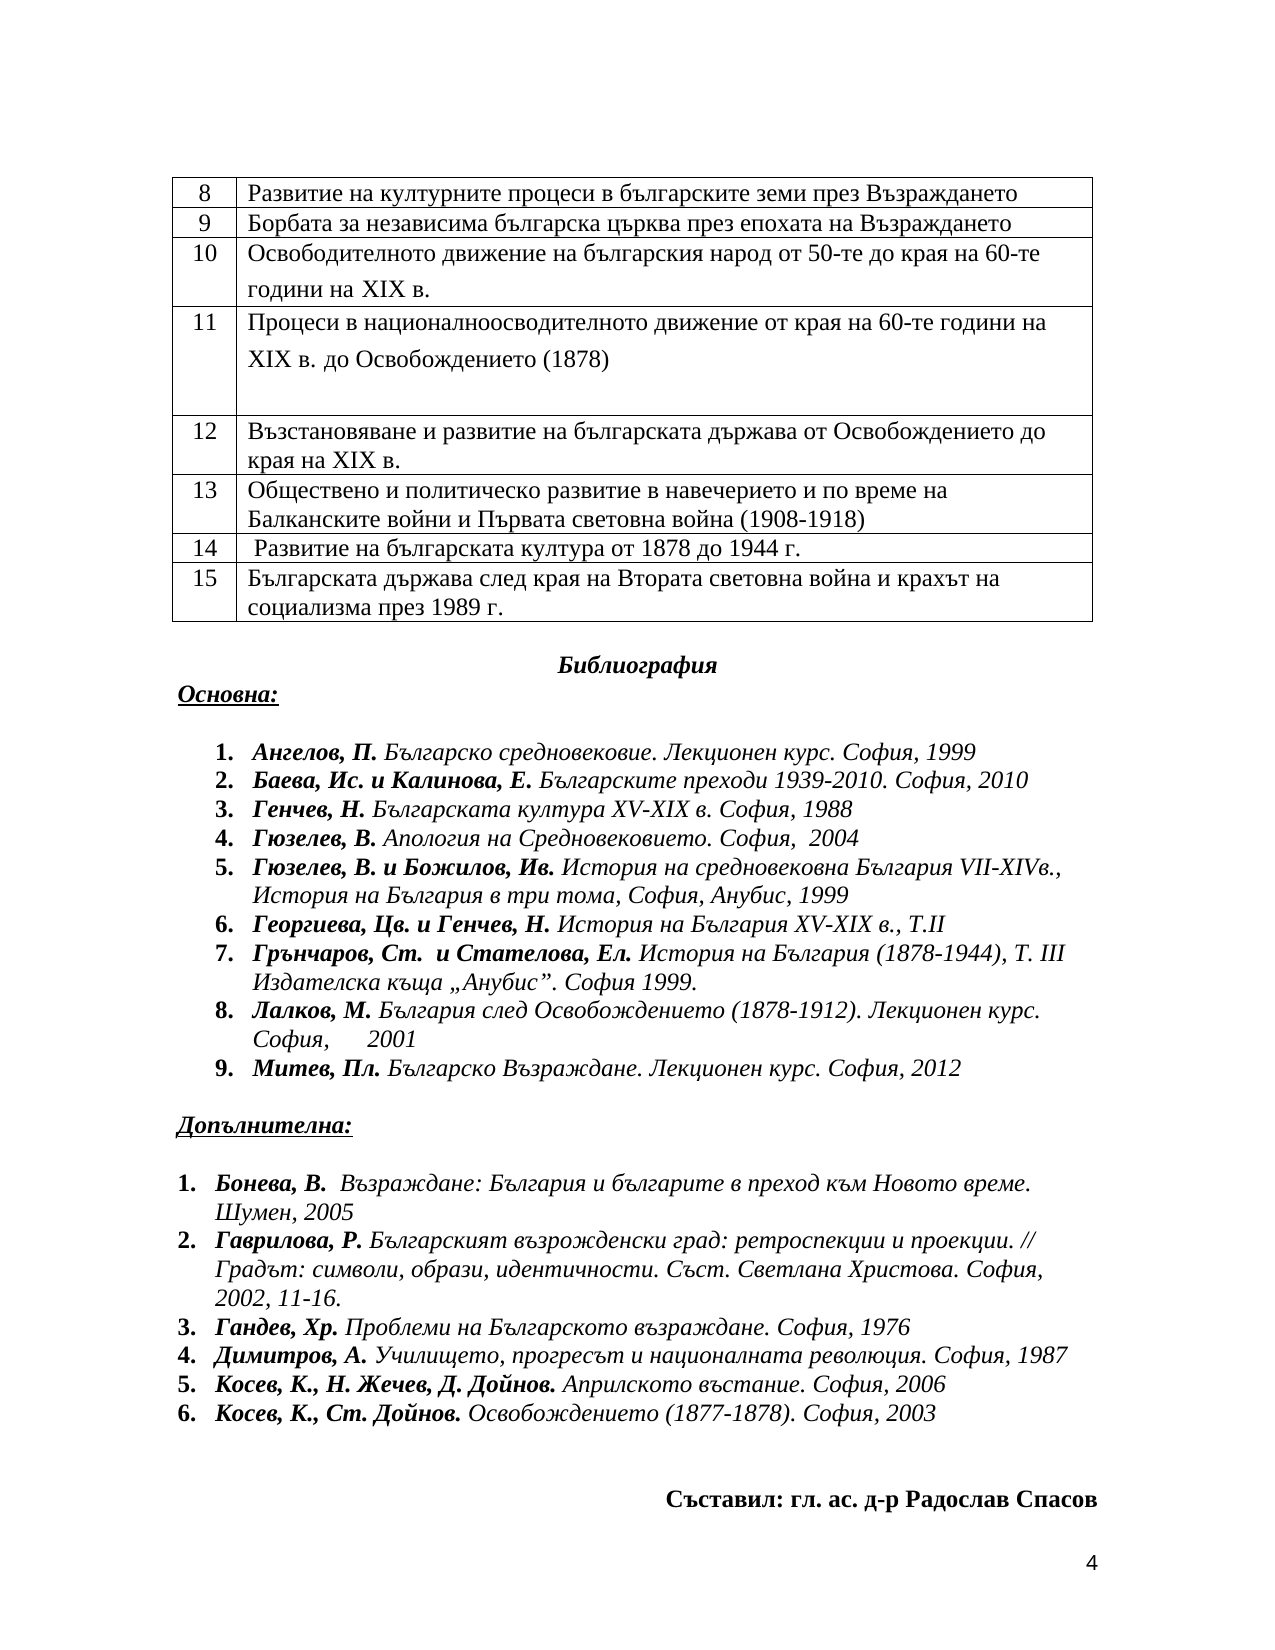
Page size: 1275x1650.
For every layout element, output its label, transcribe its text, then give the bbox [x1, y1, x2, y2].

list Косев, К., Ст. Дойнов. Освобождението (1877-1878). София, 2003 [177, 1398, 1098, 1427]
table_cell Процеси в националноосводителното движение от края на 60-те години на XIX в. до Освобождението (1878) [237, 307, 1092, 415]
table_cell 14 [173, 534, 236, 562]
text Библиография [177, 651, 1098, 679]
list Гаврилова, Р. Българският възрожденски град: ретроспекции и проекции. // Градът: символи, образи, идентичности. Съст. Светлана Христова. София, 2002, 11-16. [177, 1226, 1098, 1312]
table_cell Обществено и политическо развитие в навечерието и по време на Балканските войни и Първата световна война (1908-1918) [237, 475, 1092, 532]
table_cell Българската държава след края на Втората световна война и крахът на социализма през 1989 г. [237, 563, 1092, 621]
list Косев, К., Н. Жечев, Д. Дойнов. Априлското въстание. София, 2006 [177, 1369, 1098, 1398]
table_cell 13 [173, 475, 236, 532]
table_cell 10 [173, 238, 236, 306]
list Гандев, Хр. Проблеми на Българското възраждане. София, 1976 [177, 1312, 1098, 1341]
list Баева, Ис. и Калинова, Е. Българските преходи 1939-2010. София, 2010 [215, 766, 1098, 794]
list Ангелов, П. Българско средновековие. Лекционен курс. София, 1999 [215, 737, 1098, 766]
table_cell 11 [173, 307, 236, 415]
table_cell 8 [173, 178, 236, 207]
list Георгиева, Цв. и Генчев, Н. История на България XV-XIX в., Т.II [215, 909, 1098, 938]
table_cell Развитие на културните процеси в българските земи през Възраждането [237, 178, 1092, 207]
list Грънчаров, Ст. и Стателова, Ел. История на България (1878-1944), Т. III Издателска къща „Анубис”. София 1999. [215, 938, 1098, 996]
table_cell Възстановяване и развитие на българската държава от Освобождението до края на XIX в. [237, 416, 1092, 474]
list Бонева, В. Възраждане: България и българите в преход към Новото време. Шумен, 2005 [177, 1168, 1098, 1226]
table_cell 12 [173, 416, 236, 474]
table_cell 9 [173, 208, 236, 237]
list Димитров, А. Училището, прогресът и националната революция. София, 1987 [177, 1341, 1098, 1369]
list Лалков, М. България след Освобождението (1878-1912). Лекционен курс. София, 2001 [215, 996, 1098, 1053]
table_cell Борбата за независима българска църква през епохата на Възраждането [237, 208, 1092, 237]
list Гюзелев, В. и Божилов, Ив. История на средновековна България VII-XIVв., История на България в три тома, София, Анубис, 1999 [215, 852, 1098, 909]
text Съставил: гл. ас. д-р Радослав Спасов [177, 1484, 1098, 1513]
table_cell Освободителното движение на българския народ от 50-те до края на 60-те години на XIX в. [237, 238, 1092, 306]
list Митев, Пл. Българско Възраждане. Лекционен курс. София, 2012 [215, 1053, 1098, 1082]
list Гюзелев, В. Апология на Средновековието. София, 2004 [215, 823, 1098, 852]
list Генчев, Н. Българската култура XV-XIX в. София, 1988 [215, 794, 1098, 823]
text Основна: [177, 679, 1098, 708]
text Допълнителна: [177, 1111, 1098, 1139]
table_cell 15 [173, 563, 236, 621]
table_cell Развитие на българската култура от 1878 до 1944 г. [237, 534, 1092, 562]
